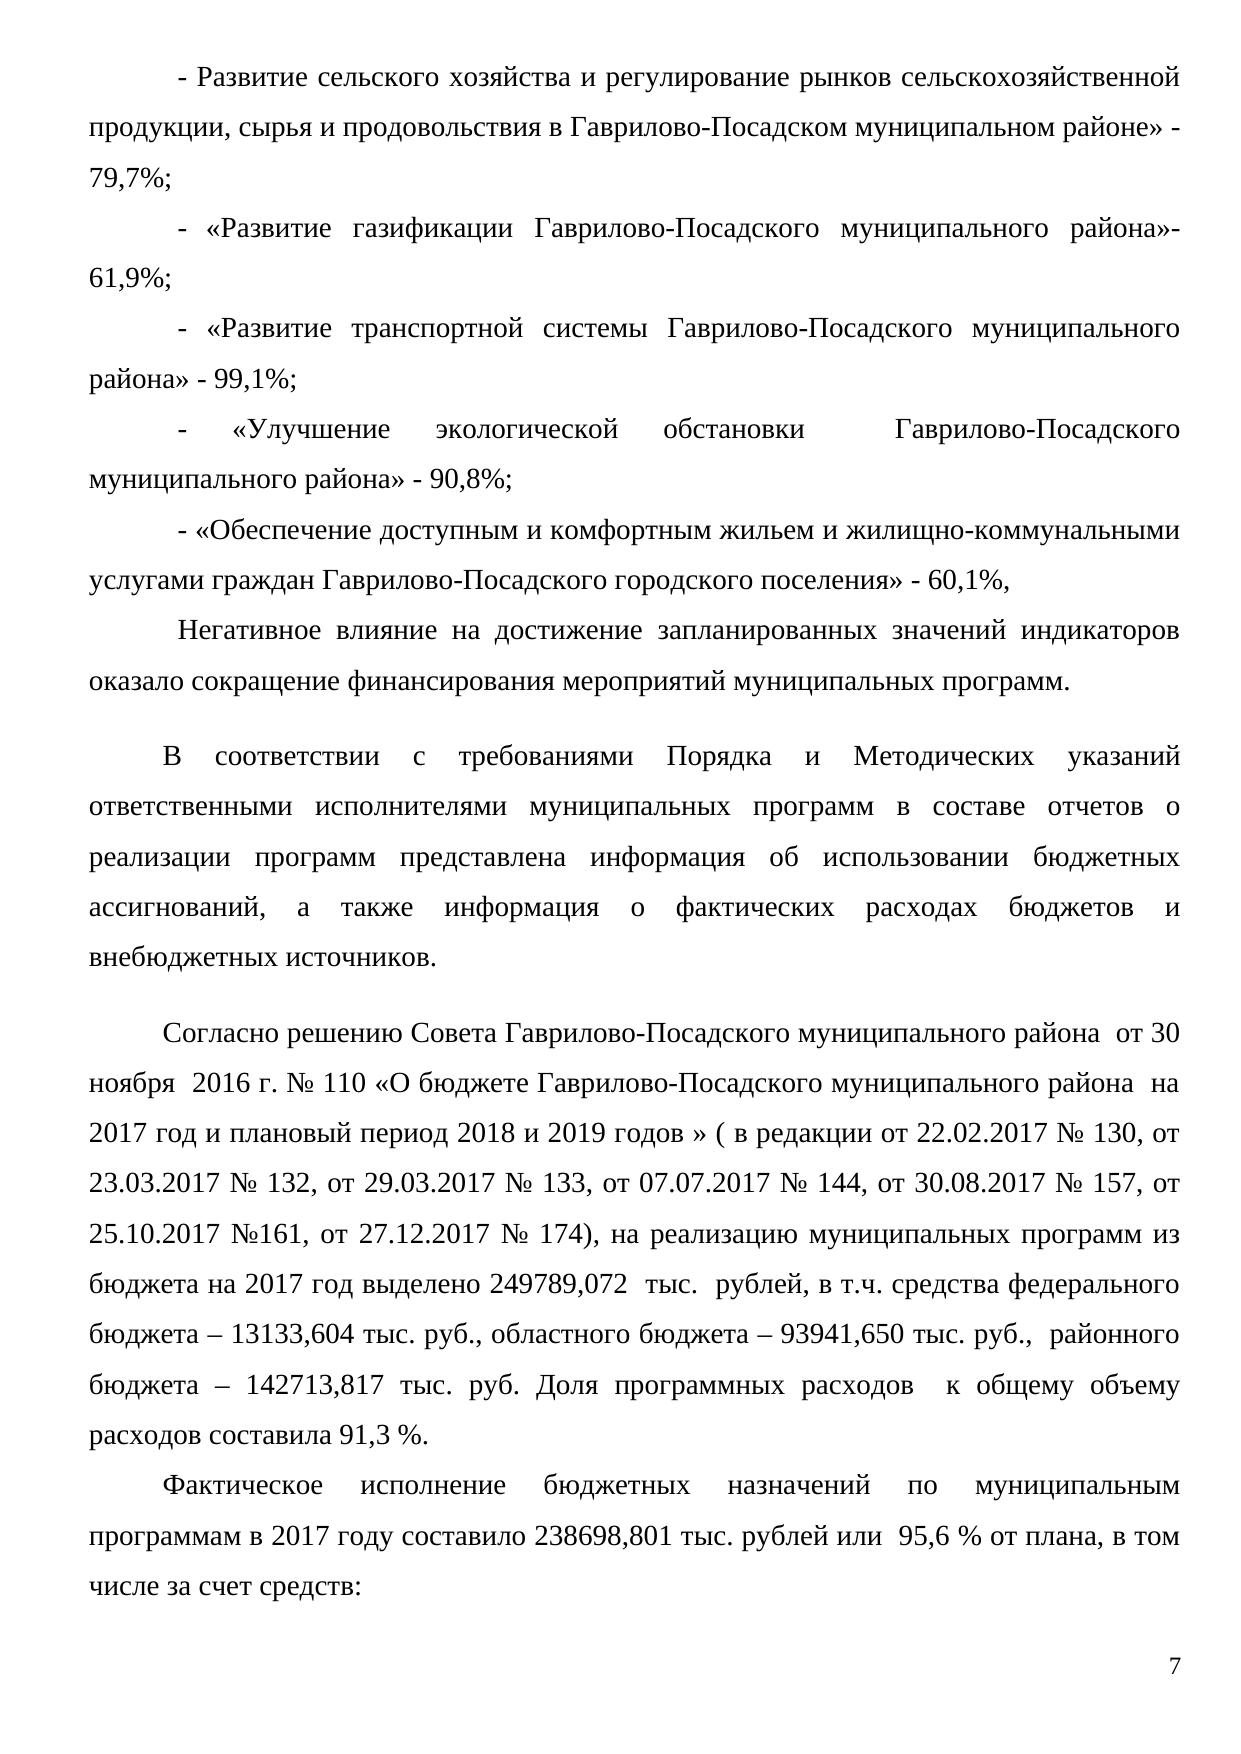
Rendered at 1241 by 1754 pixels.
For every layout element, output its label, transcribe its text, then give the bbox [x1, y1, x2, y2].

text - «Улучшение экологической обстановки Гаврилово-Посадского муниципального района» - 90,8%; [89, 411, 1181, 495]
text - «Развитие газификации Гаврилово-Посадского муниципального района»- 61,9%; [89, 210, 1181, 294]
text - «Обеспечение доступным и комфортным жильем и жилищно-коммунальными услугами граждан Гаврилово-Посадского городского поселения» - 60,1%, [89, 512, 1181, 596]
text В соответствии с требованиями Порядка и Методических указаний ответственными исполнителями муниципальных программ в составе отчетов о реализации программ представлена информация об использовании бюджетных ассигнований, а также информация о фактических расходах бюджетов и внебюджетных источников. [89, 738, 1181, 973]
text - «Развитие транспортной системы Гаврилово-Посадского муниципального района» - 99,1%; [89, 311, 1181, 394]
text Негативное влияние на достижение запланированных значений индикаторов оказало сокращение финансирования мероприятий муниципальных программ. [89, 612, 1181, 696]
text Согласно решению Совета Гаврилово-Посадского муниципального района от 30 ноября 2016 г. № 110 «О бюджете Гаврилово-Посадского муниципального района на 2017 год и плановый период 2018 и 2019 годов » ( в редакции от 22.02.2017 № 130, от 23.03.2017 № 132, от 29.03.2017 № 133, от 07.07.2017 № 144, от 30.08.2017 № 157, от 25.10.2017 №161, от 27.12.2017 № 174), на реализацию муниципальных программ из бюджета на 2017 год выделено 249789,072 тыс. рублей, в т.ч. средства федерального бюджета – 13133,604 тыс. руб., областного бюджета – 93941,650 тыс. руб., районного бюджета – 142713,817 тыс. руб. Доля программных расходов к общему объему расходов составила 91,3 %. [89, 1015, 1181, 1451]
text - Развитие сельского хозяйства и регулирование рынков сельскохозяйственной продукции, сырья и продовольствия в Гаврилово-Посадском муниципальном районе» - 79,7%; [89, 59, 1181, 193]
text Фактическое исполнение бюджетных назначений по муниципальным программам в 2017 году составило 238698,801 тыс. рублей или 95,6 % от плана, в том числе за счет средств: [89, 1467, 1181, 1602]
